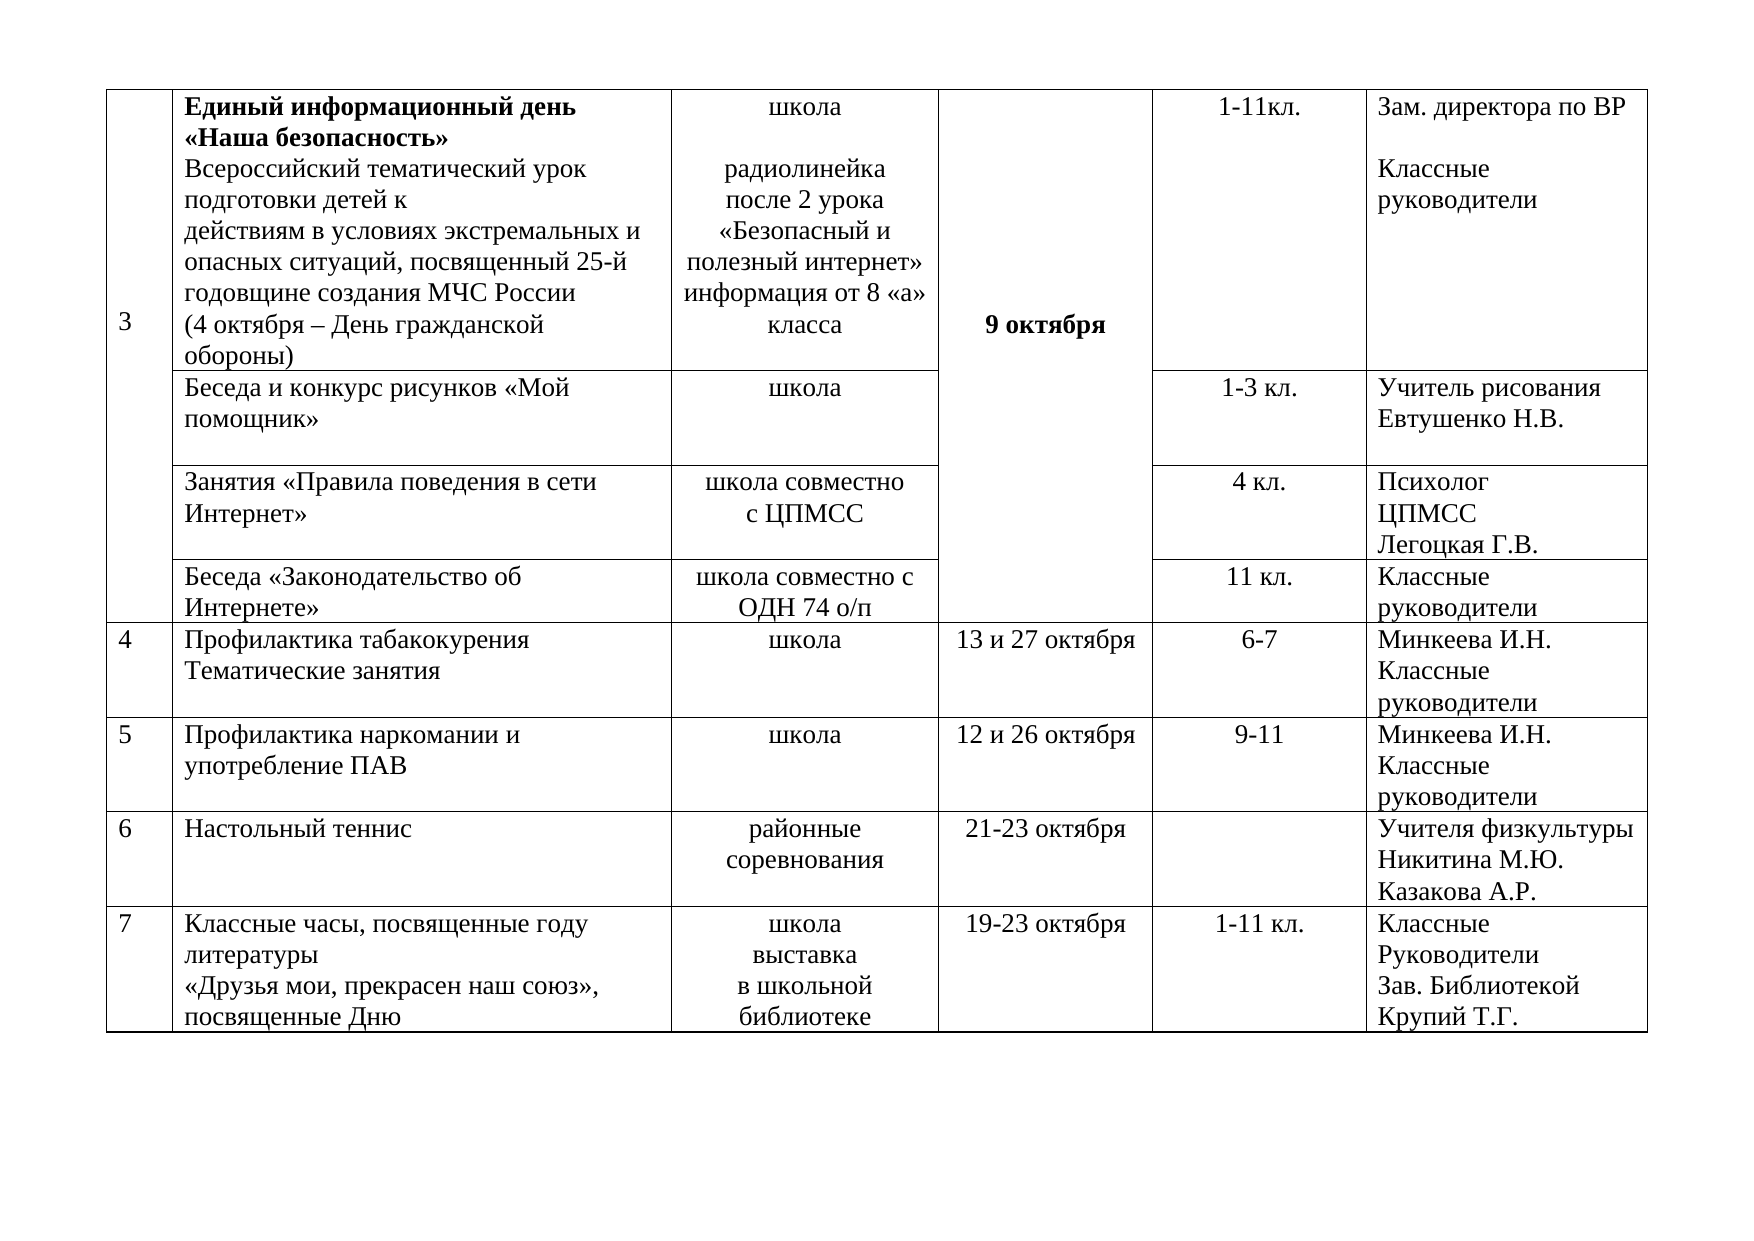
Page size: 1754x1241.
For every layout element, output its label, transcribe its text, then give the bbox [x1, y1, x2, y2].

table_cell 21-23 октября [939, 812, 1152, 906]
table_cell Занятия «Правила поведения в сети Интернет» [173, 466, 671, 559]
table_cell Профилактика табакокурения Тематические занятия [173, 623, 671, 717]
table_cell 6-7 [1153, 623, 1366, 717]
table_cell Беседа «Законодательство об Интернете» [173, 560, 671, 622]
table_cell школа совместно с ЦПМСС [672, 466, 938, 559]
table_cell 13 и 27 октября [939, 623, 1152, 717]
table_cell Учитель рисования Евтушенко Н.В. [1367, 371, 1647, 464]
table_cell Учителя физкультуры Никитина М.Ю. Казакова А.Р. [1367, 812, 1647, 906]
table_cell 3 [107, 90, 172, 622]
table_cell Минкеева И.Н. Классные руководители [1367, 718, 1647, 811]
table_cell школа совместно с ОДН 74 о/п [672, 560, 938, 622]
table_cell 4 кл. [1153, 466, 1366, 559]
table_cell Профилактика наркомании и употребление ПАВ [173, 718, 671, 811]
table_cell Беседа и конкурс рисунков «Мой помощник» [173, 371, 671, 464]
table_cell школа [672, 623, 938, 717]
table_cell Зам. директора по ВР Классные руководители [1367, 90, 1647, 370]
table_cell 19-23 октября [939, 907, 1152, 1031]
table_cell [1153, 812, 1366, 906]
table_cell Психолог ЦПМСС Легоцкая Г.В. [1367, 466, 1647, 559]
table_cell 9 октября [939, 90, 1152, 622]
table_cell Минкеева И.Н. Классные руководители [1367, 623, 1647, 717]
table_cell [672, 907, 938, 1031]
table_cell Единый информационный день «Наша безопасность» Всероссийский тематический урок подготовки детей к действиям в условиях экстремальных и опасных ситуаций, посвященный 25-й годовщине создания МЧС России (4 октября – День гражданской обороны) [173, 90, 671, 370]
table_cell школа радиолинейка после 2 урока «Безопасный и полезный интернет» информация от 8 «а» класса [672, 90, 938, 370]
table_cell 12 и 26 октября [939, 718, 1152, 811]
table_cell 11 кл. [1153, 560, 1366, 622]
table_cell 1-11кл. [1153, 90, 1366, 370]
table_cell 1-11 кл. [1153, 907, 1366, 1031]
table_cell 6 [107, 812, 172, 906]
table_cell 5 [107, 718, 172, 811]
table_cell школа [672, 718, 938, 811]
table_cell районные соревнования [672, 812, 938, 906]
table_cell 7 [107, 907, 172, 1031]
table_cell 9-11 [1153, 718, 1366, 811]
table_cell 1-3 кл. [1153, 371, 1366, 464]
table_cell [1367, 907, 1647, 1031]
table_cell Настольный теннис [173, 812, 671, 906]
table_cell Классные руководители [1367, 560, 1647, 622]
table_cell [173, 907, 671, 1031]
table_cell школа [672, 371, 938, 464]
table_cell 4 [107, 623, 172, 717]
